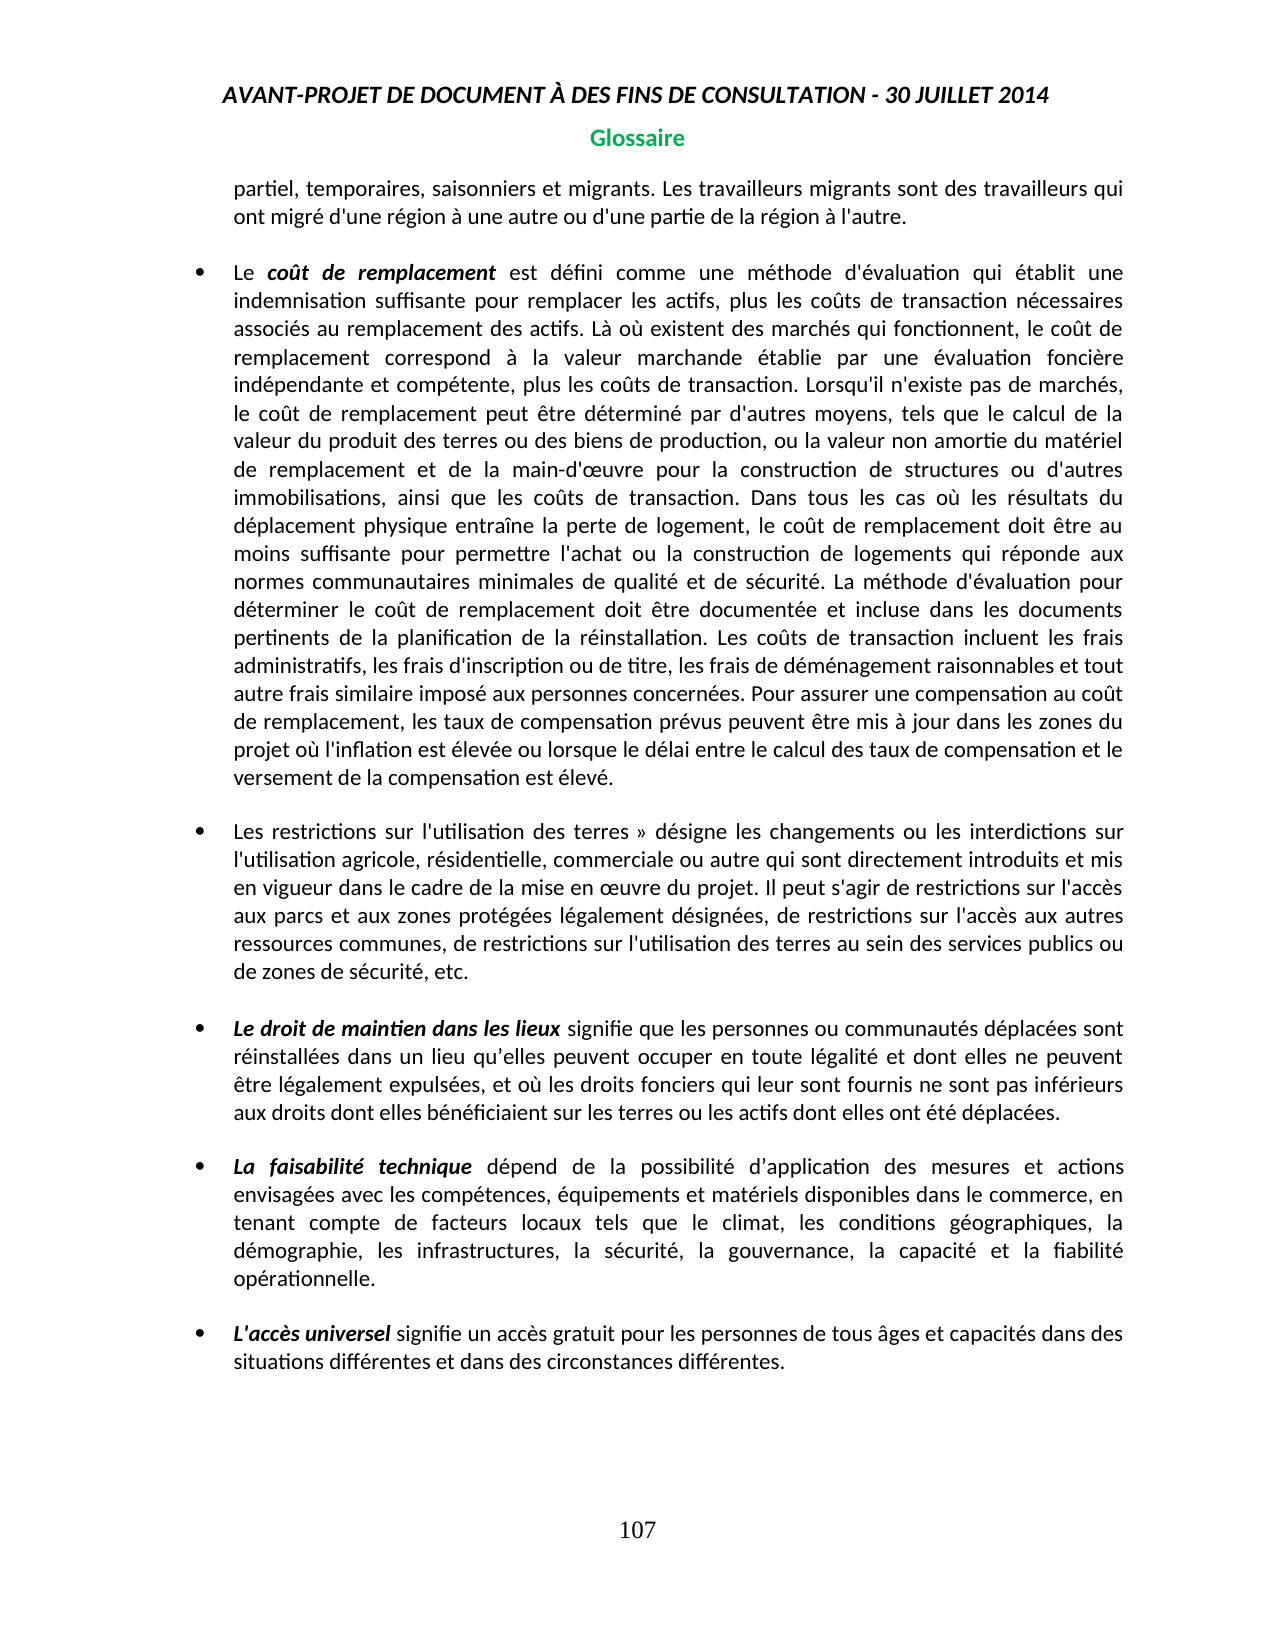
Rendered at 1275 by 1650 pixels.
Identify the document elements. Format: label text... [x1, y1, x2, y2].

list La faisabilité technique dépend de la possibilité d’application des mesures et actions envisagées avec les compétences, équipements et matériels disponibles dans le commerce, en tenant compte de facteurs locaux tels que le climat, les conditions géographiques, la démographie, les infrastructures, la sécurité, la gouvernance, la capacité et la fiabilité opérationnelle. [196, 1152, 1125, 1292]
list Les restrictions sur l'utilisation des terres » désigne les changements ou les interdictions sur l'utilisation agricole, résidentielle, commerciale ou autre qui sont directement introduits et mis en vigueur dans le cadre de la mise en œuvre du projet. Il peut s'agir de restrictions sur l'accès aux parcs et aux zones protégées légalement désignées, de restrictions sur l'accès aux autres ressources communes, de restrictions sur l'utilisation des terres au sein des services publics ou de zones de sécurité, etc. [196, 817, 1125, 986]
list L'accès universel signifie un accès gratuit pour les personnes de tous âges et capacités dans des situations différentes et dans des circonstances différentes. [196, 1319, 1125, 1375]
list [196, 174, 1125, 230]
list Le droit de maintien dans les lieux signifie que les personnes ou communautés déplacées sont réinstallées dans un lieu qu’elles peuvent occuper en toute légalité et dont elles ne peuvent être légalement expulsées, et où les droits fonciers qui leur sont fournis ne sont pas inférieurs aux droits dont elles bénéficiaient sur les terres ou les actifs dont elles ont été déplacées. [196, 1014, 1125, 1126]
list Le coût de remplacement est défini comme une méthode d'évaluation qui établit une indemnisation suffisante pour remplacer les actifs, plus les coûts de transaction nécessaires associés au remplacement des actifs. Là où existent des marchés qui fonctionnent, le coût de remplacement correspond à la valeur marchande établie par une évaluation foncière indépendante et compétente, plus les coûts de transaction. Lorsqu'il n'existe pas de marchés, le coût de remplacement peut être déterminé par d'autres moyens, tels que le calcul de la valeur du produit des terres ou des biens de production, ou la valeur non amortie du matériel de remplacement et de la main-d'œuvre pour la construction de structures ou d'autres immobilisations, ainsi que les coûts de transaction. Dans tous les cas où les résultats du déplacement physique entraîne la perte de logement, le coût de remplacement doit être au moins suffisante pour permettre l'achat ou la construction de logements qui réponde aux normes communautaires minimales de qualité et de sécurité. La méthode d'évaluation pour déterminer le coût de remplacement doit être documentée et incluse dans les documents pertinents de la planification de la réinstallation. Les coûts de transaction incluent les frais administratifs, les frais d'inscription ou de titre, les frais de déménagement raisonnables et tout autre frais similaire imposé aux personnes concernées. Pour assurer une compensation au coût de remplacement, les taux de compensation prévus peuvent être mis à jour dans les zones du projet où l'inflation est élevée ou lorsque le délai entre le calcul des taux de compensation et le versement de la compensation est élevé. [196, 258, 1125, 791]
